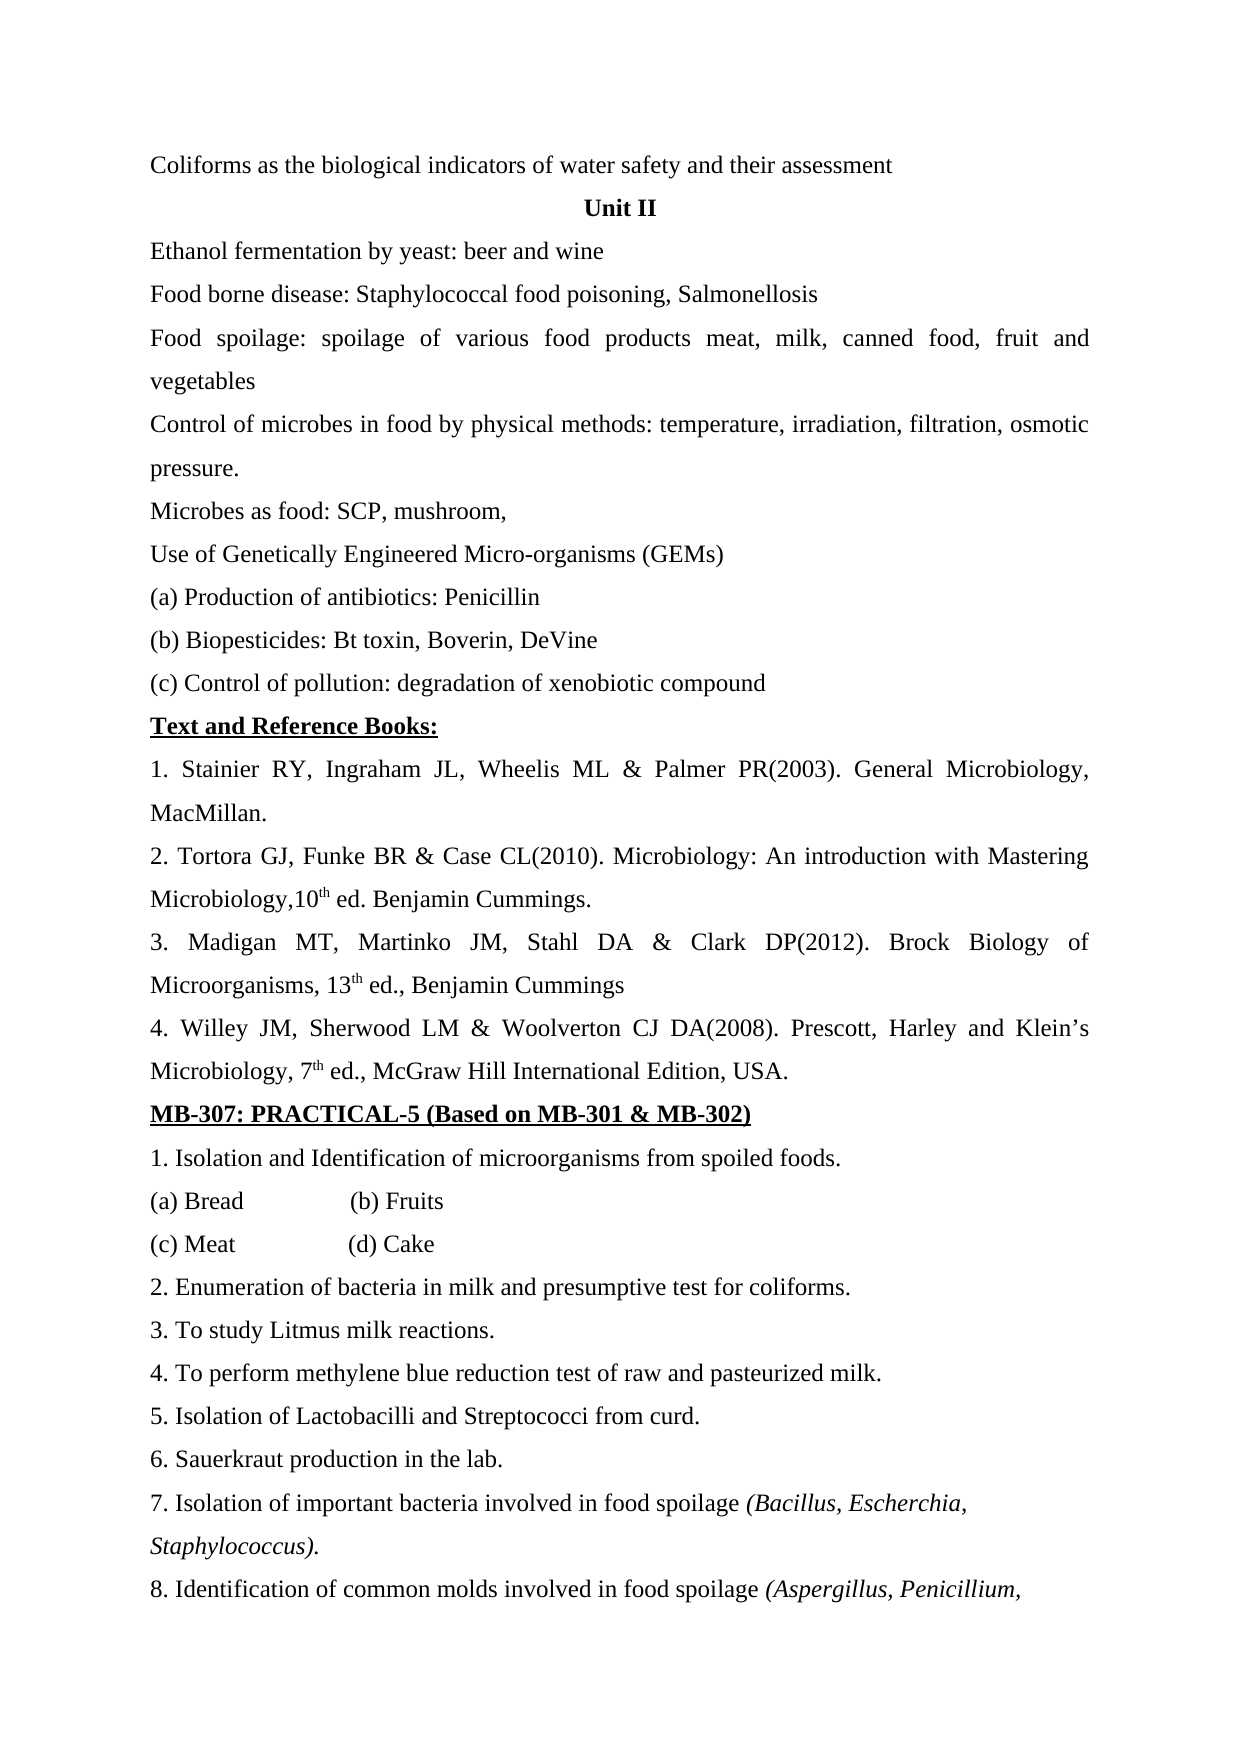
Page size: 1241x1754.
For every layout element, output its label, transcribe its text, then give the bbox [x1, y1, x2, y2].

text (b) Biopesticides: Bt toxin, Boverin, DeVine [150, 625, 1090, 654]
text Text and Reference Books: [150, 711, 1090, 740]
text Coliforms as the biological indicators of water safety and their assessment [150, 150, 1090, 179]
text 4. To perform methylene blue reduction test of raw and pasteurized milk. [150, 1358, 1090, 1387]
text MB-307: PRACTICAL-5 (Based on MB-301 & MB-302) [150, 1099, 1090, 1128]
text 4. Willey JM, Sherwood LM & Woolverton CJ DA(2008). Prescott, Harley and Klein’s Microbiology, 7th ed., McGraw Hill International Edition, USA. [150, 1013, 1090, 1085]
text Microbes as food: SCP, mushroom, [150, 496, 1090, 524]
text 3. Madigan MT, Martinko JM, Stahl DA & Clark DP(2012). Brock Biology of Microorganisms, 13th ed., Benjamin Cummings [150, 927, 1090, 999]
text 3. To study Litmus milk reactions. [150, 1315, 1090, 1344]
text Staphylococcus). [150, 1531, 1090, 1559]
text 8. Identification of common molds involved in food spoilage (Aspergillus, Penicillium, [150, 1574, 1090, 1603]
text (c) Meat (d) Cake [150, 1229, 1090, 1258]
text 1. Stainier RY, Ingraham JL, Wheelis ML & Palmer PR(2003). General Microbiology, MacMillan. [150, 754, 1090, 826]
text Unit II [150, 193, 1090, 222]
text Food spoilage: spoilage of various food products meat, milk, canned food, fruit and vegetables [150, 323, 1090, 395]
text (c) Control of pollution: degradation of xenobiotic compound [150, 668, 1090, 697]
text Food borne disease: Staphylococcal food poisoning, Salmonellosis [150, 279, 1090, 308]
text (a) Bread (b) Fruits [150, 1186, 1090, 1214]
text 6. Sauerkraut production in the lab. [150, 1444, 1090, 1473]
text 2. Enumeration of bacteria in milk and presumptive test for coliforms. [150, 1272, 1090, 1301]
text Ethanol fermentation by yeast: beer and wine [150, 236, 1090, 265]
text Use of Genetically Engineered Micro-organisms (GEMs) [150, 539, 1090, 568]
text 7. Isolation of important bacteria involved in food spoilage (Bacillus, Escherchia, [150, 1488, 1090, 1516]
text Control of microbes in food by physical methods: temperature, irradiation, filtration, osmotic pressure. [150, 409, 1090, 481]
text 2. Tortora GJ, Funke BR & Case CL(2010). Microbiology: An introduction with Mastering Microbiology,10th ed. Benjamin Cummings. [150, 841, 1090, 913]
text 1. Isolation and Identification of microorganisms from spoiled foods. [150, 1143, 1090, 1171]
text 5. Isolation of Lactobacilli and Streptococci from curd. [150, 1401, 1090, 1430]
text (a) Production of antibiotics: Penicillin [150, 582, 1090, 611]
